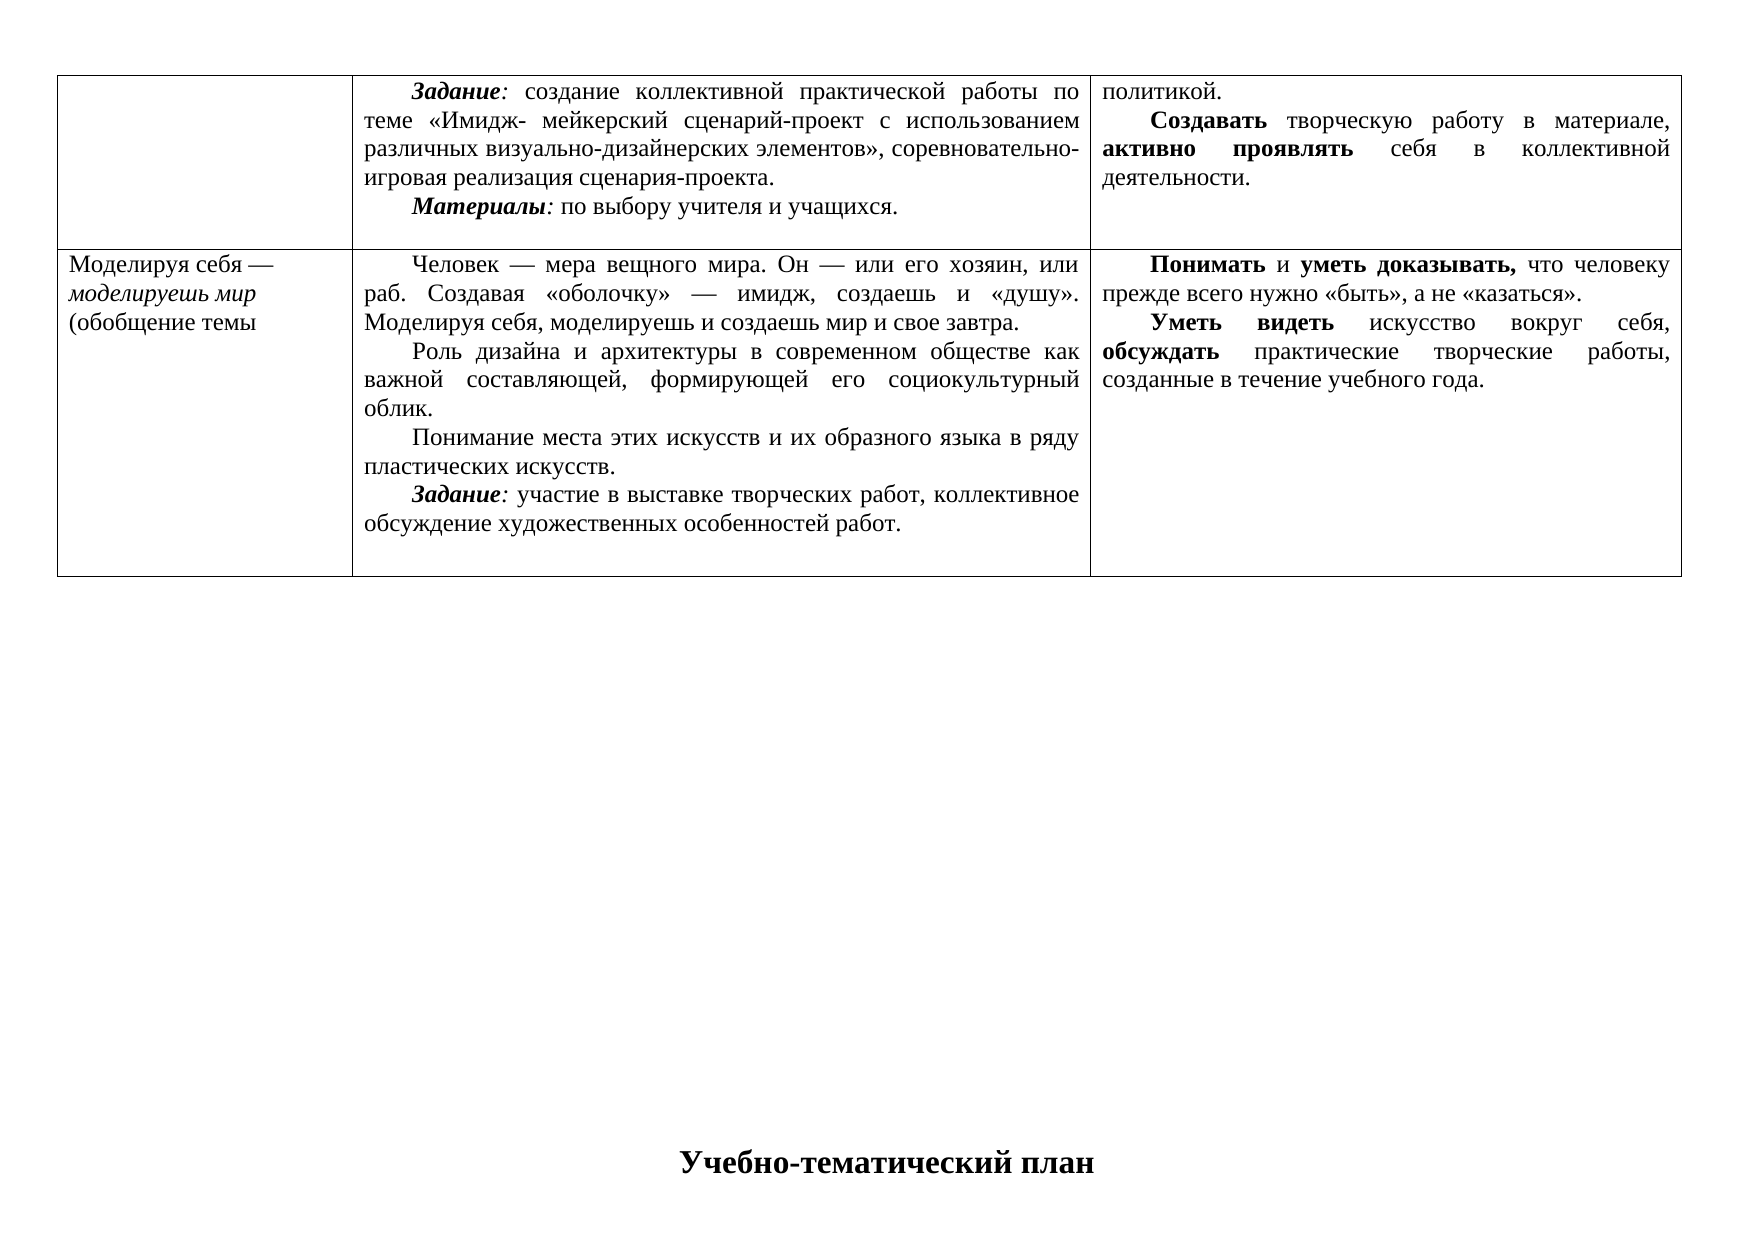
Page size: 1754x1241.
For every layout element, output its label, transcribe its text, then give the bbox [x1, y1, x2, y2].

table_cell Моделируя себя — моделируешь мир (обобщение темы [58, 250, 352, 576]
text Учебно-тематический план [75, 1142, 1698, 1181]
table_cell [58, 76, 352, 248]
table_cell Понимать и уметь доказывать, что человеку прежде всего нужно «быть», а не «казаться». Уметь видеть искусство вокруг себя, обсуждать практические творческие работы, созданные в течение учебного года. [1091, 250, 1681, 576]
table_cell Человек — мера вещного мира. Он — или его хозяин, или раб. Создавая «оболочку» — имидж, создаешь и «душу». Моделируя себя, моделируешь и создаешь мир и свое завтра. Роль дизайна и архитектуры в современном обществе как важной составляющей, формирующей его социокультурный облик. Понимание места этих искусств и их образного языка в ряду пластических искусств. Задание: участие в выставке творческих работ, коллективное обсуждение художественных особенностей работ. [353, 250, 1090, 576]
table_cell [353, 76, 1090, 248]
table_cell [1091, 76, 1681, 248]
